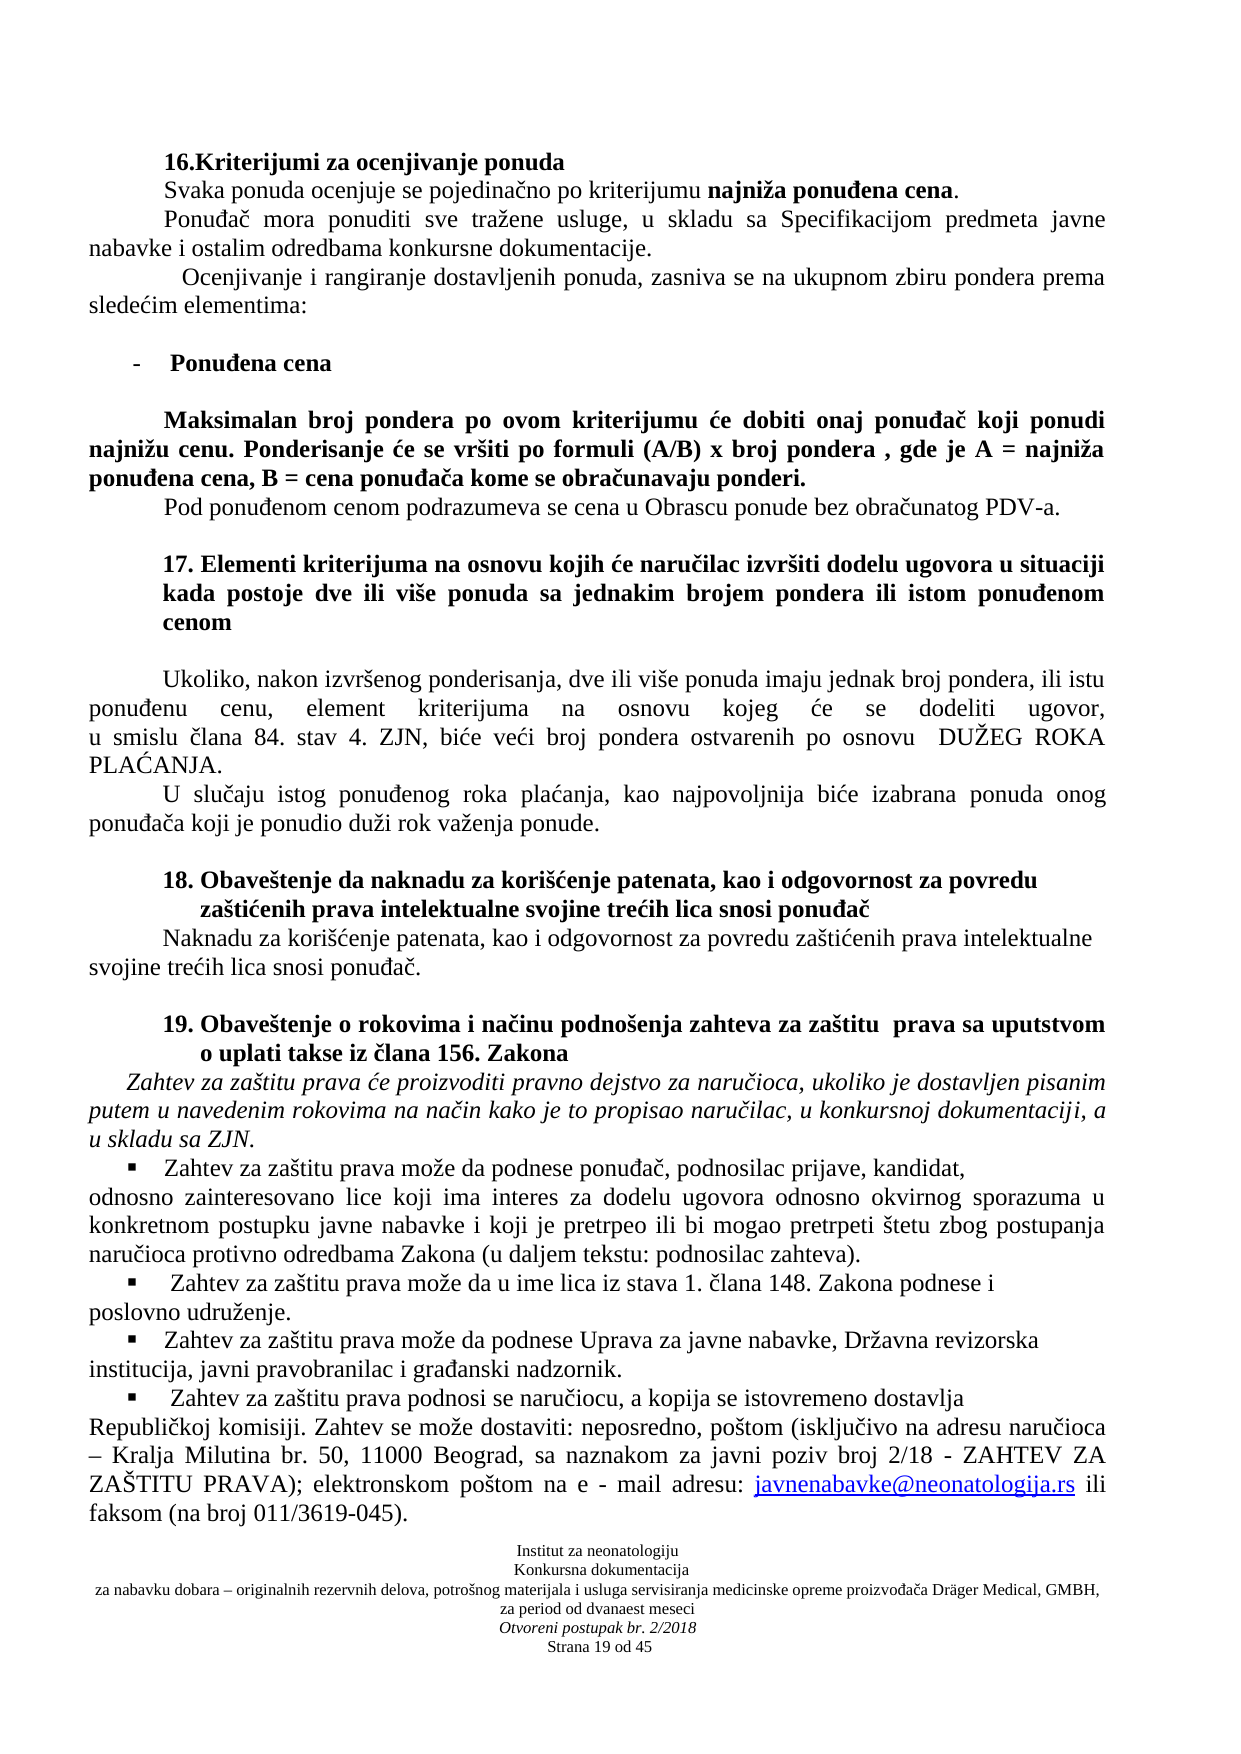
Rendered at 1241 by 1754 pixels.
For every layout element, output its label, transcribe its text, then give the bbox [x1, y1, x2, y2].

list Zahtev za zaštitu prava može da u ime lica iz stava 1. člana 148. Zakona podnese i [126, 1268, 1106, 1297]
text Pod ponuđenom cenom podrazumeva se cena u Obrascu ponude bez obračunatog PDV-a. [89, 492, 1106, 521]
list Ponuđena cena [132, 348, 1106, 377]
text poslovno udruženje. [89, 1297, 1106, 1326]
list Obaveštenje o rokovima i načinu podnošenja zahteva za zaštitu prava sa uputstvom o uplati takse iz člana 156. Zakona [162, 1009, 1106, 1067]
text Maksimalan broj pondera po ovom kriterijumu će dobiti onaj ponuđač koji ponudi najnižu cenu. Ponderisanje će se vršiti po formuli (A/B) x broj pondera , gde je A = najniža ponuđena cena, B = cena ponuđača kome se obračunavaju ponderi. [89, 406, 1106, 492]
text Zahtev za zaštitu prava će proizvoditi pravno dejstvo za naručioca, ukoliko je dostavljen pisanim putem u navedenim rokovima na način kako je to propisao naručilac, u konkursnoj dokumentaciji, a u skladu sa ZJN. [89, 1067, 1106, 1153]
list Zahtev za zaštitu prava može da podnese Uprava za javne nabavke, Državna revizorska [126, 1326, 1106, 1354]
text institucija, javni pravobranilac i građanski nadzornik. [89, 1354, 1106, 1383]
text Ponuđač mora ponuditi sve tražene usluge, u skladu sa Specifikacijom predmeta javne nabavke i ostalim odredbama konkursne dokumentacije. [89, 204, 1106, 262]
list Zahtev za zaštitu prava može da podnese ponuđač, podnosilac prijave, kandidat, [126, 1153, 1106, 1182]
text Ukoliko, nakon izvršenog ponderisanja, dve ili više ponuda imaju jednak broj pondera, ili istu ponuđenu cenu, element kriterijuma na osnovu kojeg će se dodeliti ugovor, u smislu člana 84. stav 4. ZJN, biće veći broj pondera ostvarenih po osnovu DUŽEG ROKA PLAĆANJA. [89, 664, 1106, 779]
text Svaka ponuda ocenjuje se pojedinačno po kriterijumu najniža ponuđena cena. [164, 176, 1106, 204]
text Ocenjivanje i rangiranje dostavljenih ponuda, zasniva se na ukupnom zbiru pondera prema sledećim elementima: [89, 262, 1106, 319]
list Zahtev za zaštitu prava podnosi se naručiocu, a kopija se istovremeno dostavlja [126, 1383, 1106, 1412]
text Republičkoj komisiji. Zahtev se može dostaviti: neposredno, poštom (isključivo na adresu naručioca – Kralja Milutina br. 50, 11000 Beograd, sa naznakom za javni poziv broj 2/18 - ZAHTEV ZA ZAŠTITU PRAVA); elektronskom poštom na e - mail adresu: javnenabavke@neonatologija.rs ili faksom (na broj 011/3619-045). [89, 1412, 1106, 1527]
text U slučaju istog ponuđenog roka plaćanja, kao najpovoljnija biće izabrana ponuda onog ponuđača koji je ponudio duži rok važenja ponude. [89, 779, 1106, 837]
list Obaveštenje da naknadu za korišćenje patenata, kao i odgovornost za povredu zaštićenih prava intelektualne svojine trećih lica snosi ponuđač [162, 866, 1106, 923]
text odnosno zainteresovano lice koji ima interes za dodelu ugovora odnosno okvirnog sporazuma u konkretnom postupku javne nabavke i koji je pretrpeo ili bi mogao pretrpeti štetu zbog postupanja naručioca protivno odredbama Zakona (u daljem tekstu: podnosilac zahteva). [89, 1182, 1106, 1268]
list 16.Kriterijumi za ocenjivanje ponuda [164, 147, 1106, 176]
text 17. Elementi kriterijuma na osnovu kojih će naručilac izvršiti dodelu ugovora u situaciji kada postoje dve ili više ponuda sa jednakim brojem pondera ili istom ponuđenom cenom [162, 549, 1106, 636]
text Naknadu za korišćenje patenata, kao i odgovornost za povredu zaštićenih prava intelektualne svojine trećih lica snosi ponuđač. [89, 923, 1106, 981]
